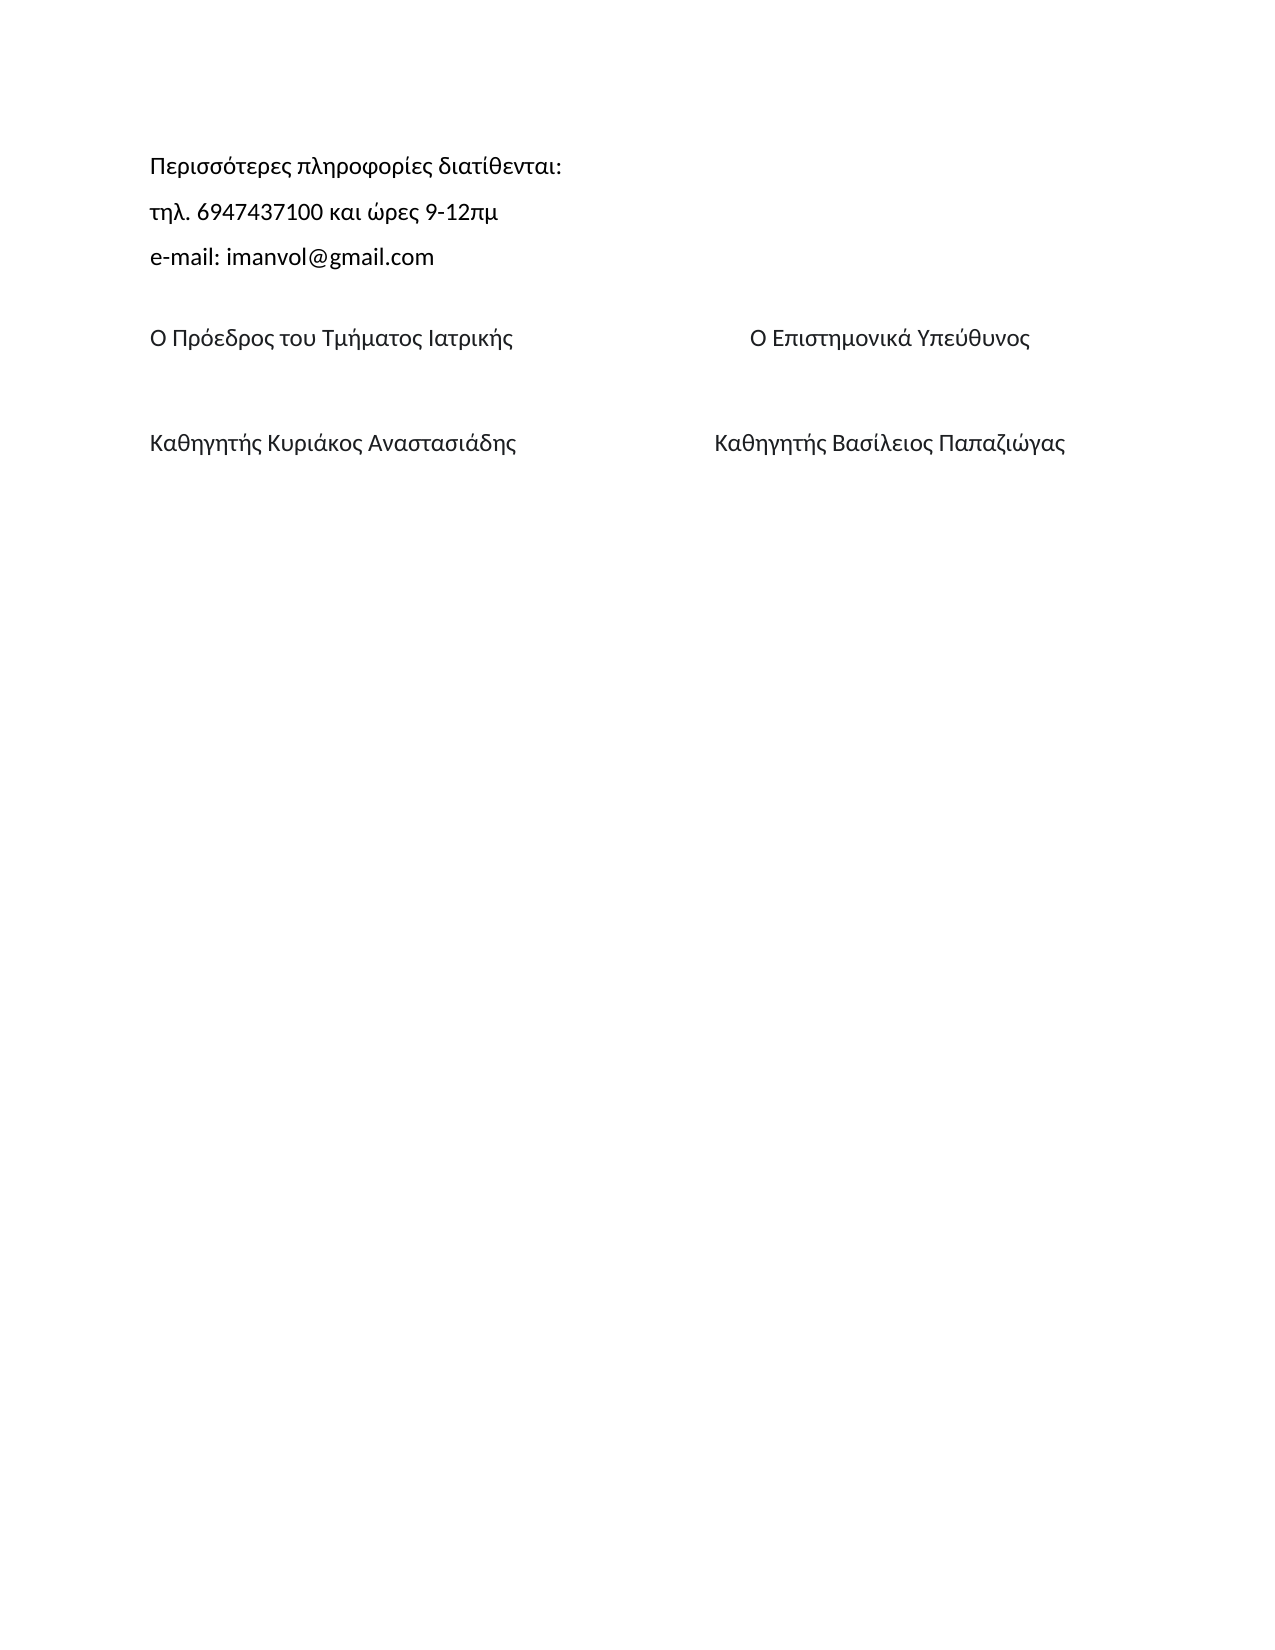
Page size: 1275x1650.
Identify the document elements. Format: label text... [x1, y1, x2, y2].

text τηλ. 6947437100 και ώρες 9-12πμ [150, 196, 1167, 226]
text Ο Πρόεδρος του Τμήματος Ιατρικής Ο Επιστημονικά Υπεύθυνος [150, 322, 1167, 353]
text Περισσότερες πληροφορίες διατίθενται: [150, 150, 1167, 181]
text e-mail: imanvol@gmail.com [150, 241, 1167, 272]
text Καθηγητής Κυριάκος Αναστασιάδης Καθηγητής Βασίλειος Παπαζιώγας [150, 427, 1167, 458]
